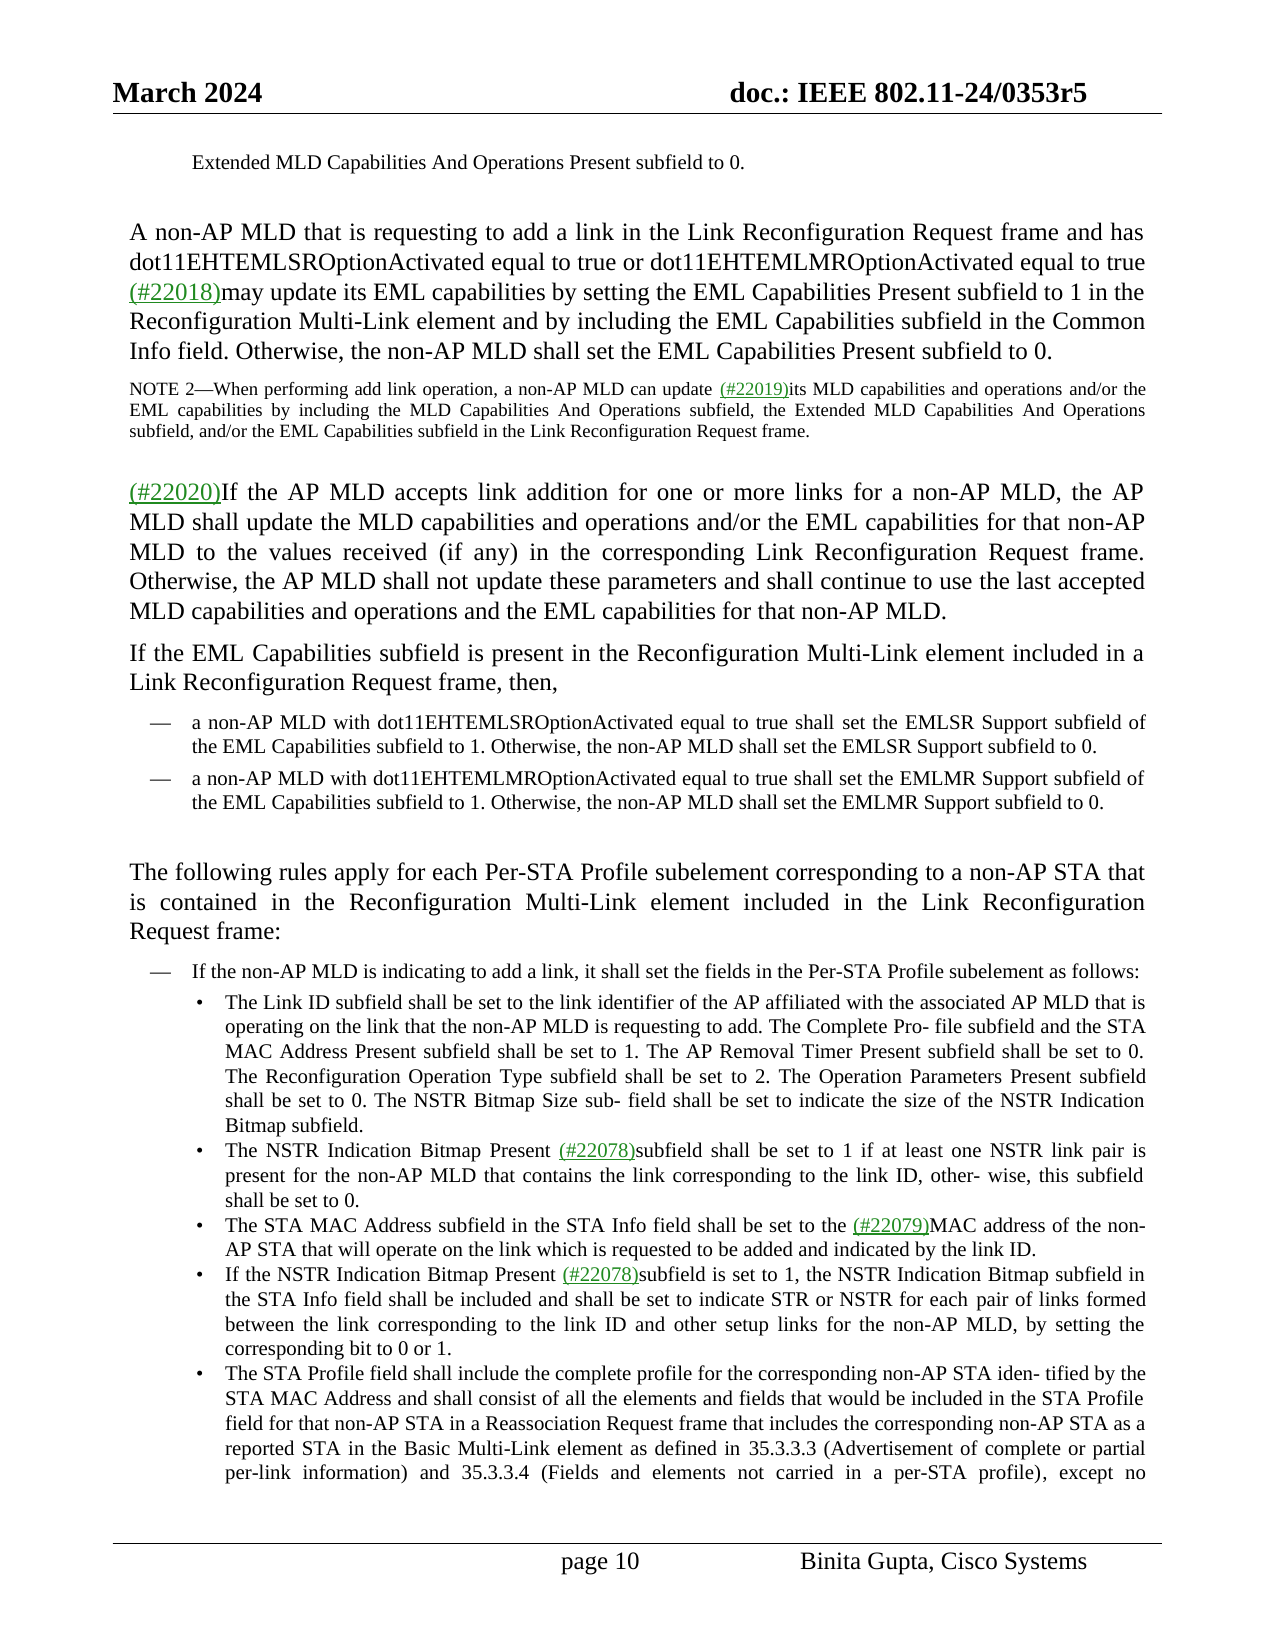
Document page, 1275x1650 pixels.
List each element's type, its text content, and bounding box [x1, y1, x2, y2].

text (#22020)If the AP MLD accepts link addition for one or more links for a non-AP MLD, the AP MLD shall update the MLD capabilities and operations and/or the EML capabilities for that non-AP MLD to the values received (if any) in the corresponding Link Reconfiguration Request frame. Otherwise, the AP MLD shall not update these parameters and shall continue to use the last accepted MLD capabilities and operations and the EML capabilities for that non-AP MLD. [129, 477, 1146, 624]
list a non-AP MLD with dot11EHTEMLMROptionActivated equal to true shall set the EMLMR Support subfield of the EML Capabilities subfield to 1. Otherwise, the non-AP MLD shall set the EMLMR Support subfield to 0. [150, 765, 1146, 814]
list The NSTR Indication Bitmap Present (#22078)subfield shall be set to 1 if at least one NSTR link pair is present for the non-AP MLD that contains the link corresponding to the link ID, other- wise, this subfield shall be set to 0. [196, 1138, 1146, 1212]
list If the NSTR Indication Bitmap Present (#22078)subfield is set to 1, the NSTR Indication Bitmap subfield in the STA Info field shall be included and shall be set to indicate STR or NSTR for each pair of links formed between the link corresponding to the link ID and other setup links for the non-AP MLD, by setting the corresponding bit to 0 or 1. [196, 1262, 1146, 1360]
list a non-AP MLD with dot11EHTEMLSROptionActivated equal to true shall set the EMLSR Support subfield of the EML Capabilities subfield to 1. Otherwise, the non-AP MLD shall set the EMLSR Support subfield to 0. [150, 709, 1146, 758]
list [150, 150, 1146, 174]
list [196, 1361, 1146, 1484]
text A non-AP MLD that is requesting to add a link in the Link Reconfiguration Request frame and has dot11EHTEMLSROptionActivated equal to true or dot11EHTEMLMROptionActivated equal to true (#22018)may update its EML capabilities by setting the EML Capabilities Present subfield to 1 in the Reconfiguration Multi-Link element and by including the EML Capabilities subfield in the Common Info field. Otherwise, the non-AP MLD shall set the EML Capabilities Present subfield to 0. [129, 217, 1146, 364]
list The STA MAC Address subfield in the STA Info field shall be set to the (#22079)MAC address of the non-AP STA that will operate on the link which is requested to be added and indicated by the link ID. [196, 1213, 1146, 1261]
list If the non-AP MLD is indicating to add a link, it shall set the fields in the Per-STA Profile subelement as follows: [150, 958, 1146, 983]
text If the EML Capabilities subfield is present in the Reconfiguration Multi-Link element included in a Link Reconfiguration Request frame, then, [129, 638, 1146, 696]
text The following rules apply for each Per-STA Profile subelement corresponding to a non-AP STA that is contained in the Reconfiguration Multi-Link element included in the Link Reconfiguration Request frame: [129, 857, 1146, 945]
list The Link ID subfield shall be set to the link identifier of the AP affiliated with the associated AP MLD that is operating on the link that the non-AP MLD is requesting to add. The Complete Pro- file subfield and the STA MAC Address Present subfield shall be set to 1. The AP Removal Timer Present subfield shall be set to 0. The Reconfiguration Operation Type subfield shall be set to 2. The Operation Parameters Present subfield shall be set to 0. The NSTR Bitmap Size sub- field shall be set to indicate the size of the NSTR Indication Bitmap subfield. [196, 990, 1146, 1137]
text NOTE 2—When performing add link operation, a non-AP MLD can update (#22019)its MLD capabilities and operations and/or the EML capabilities by including the MLD Capabilities And Operations subfield, the Extended MLD Capabilities And Operations subfield, and/or the EML Capabilities subfield in the Link Reconfiguration Request frame. [129, 379, 1146, 441]
